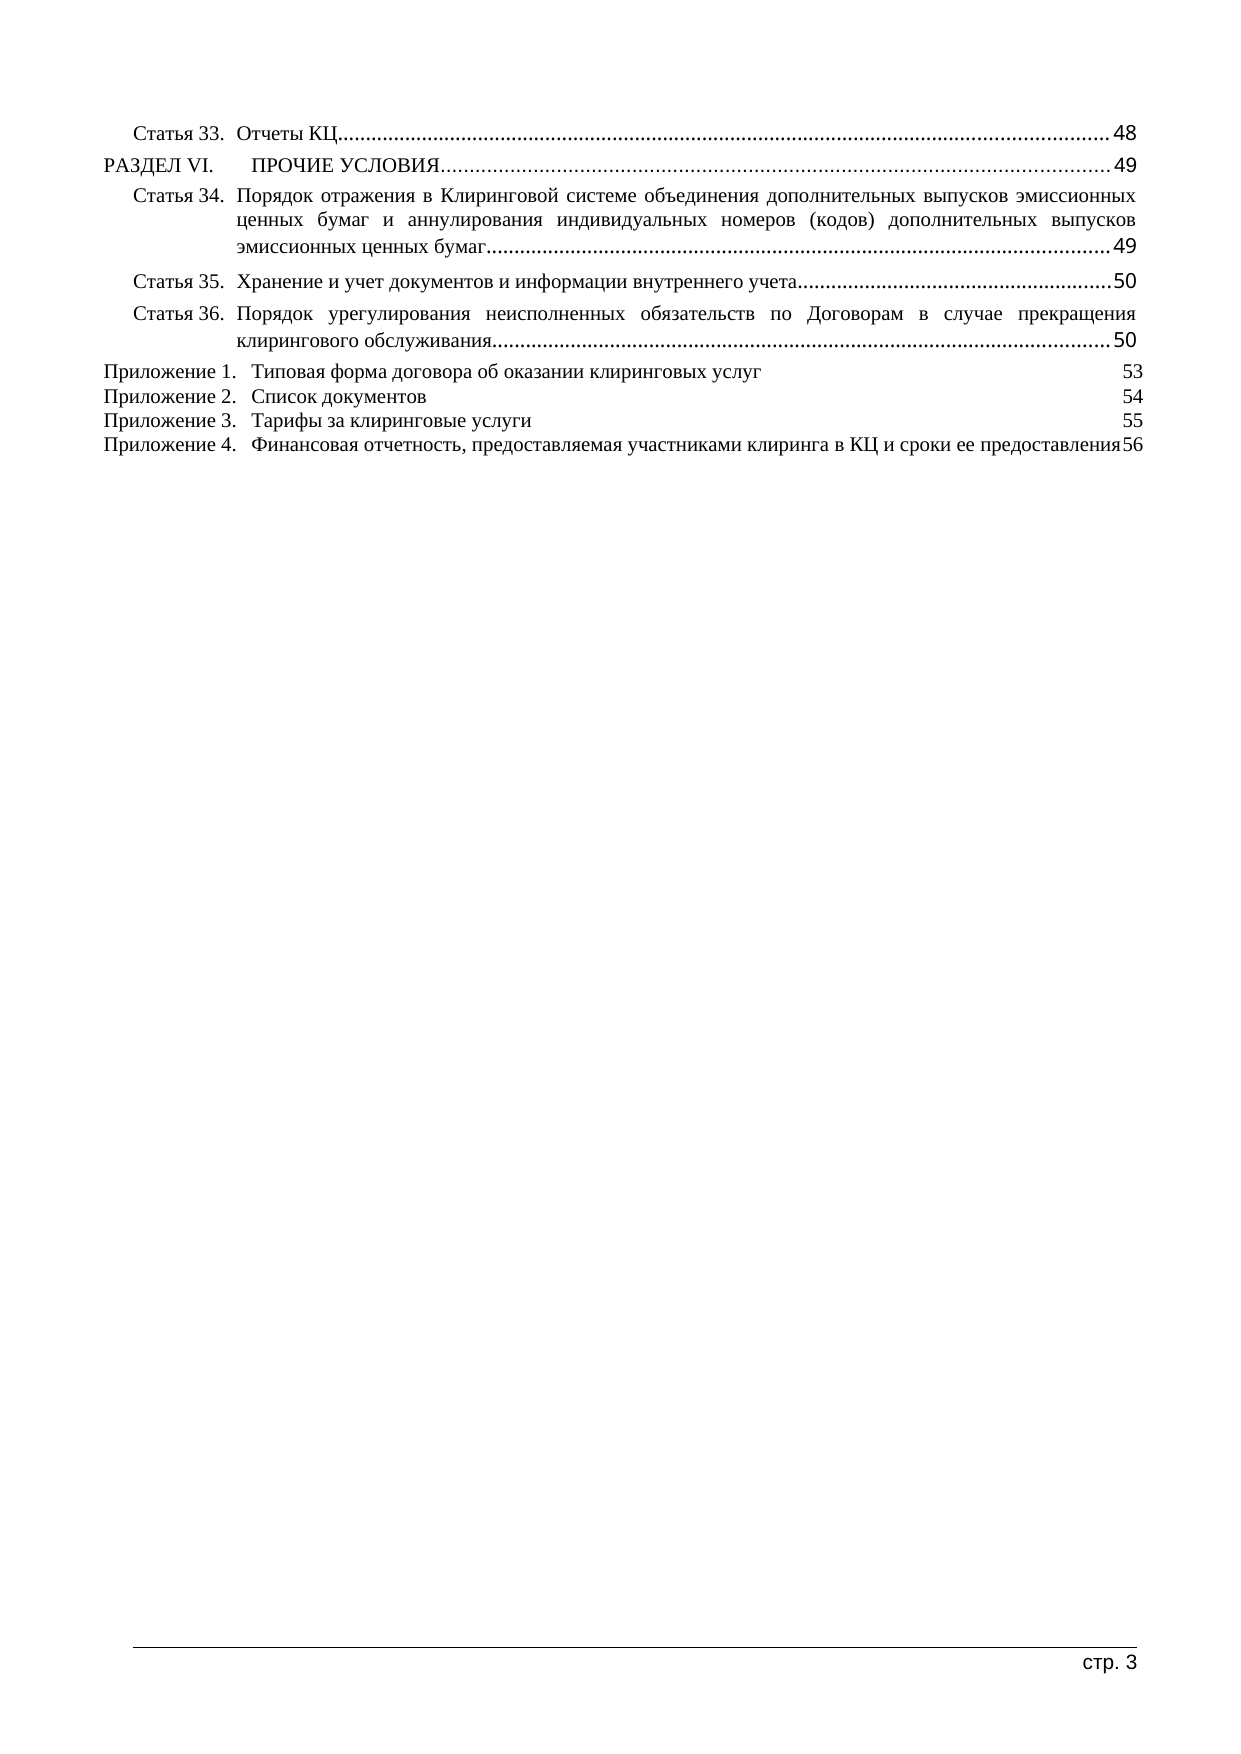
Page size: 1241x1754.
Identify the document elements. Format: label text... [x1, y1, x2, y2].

text Приложение 4. Финансовая отчетность, предоставляемая участниками клиринга в КЦ и сроки ее предоставления 56 [88, 432, 1152, 456]
text Приложение 2. Список документов 54 [88, 383, 1152, 408]
text Статья 36. Порядок урегулирования неисполненных обязательств по Договорам в случае прекращения клирингового обслуживания 50 [133, 301, 1137, 353]
text Статья 35. Хранение и учет документов и информации внутреннего учета 50 [133, 266, 1137, 294]
text Статья 33. Отчеты КЦ 48 [133, 118, 1137, 147]
text РАЗДЕЛ VI. ПРОЧИЕ УСЛОВИЯ 49 [103, 153, 1137, 177]
text Приложение 3. Тарифы за клиринговые услуги 55 [88, 408, 1152, 432]
text Статья 34. Порядок отражения в Клиринговой системе объединения дополнительных выпусков эмиссионных ценных бумаг и аннулирования индивидуальных номеров (кодов) дополнительных выпусков эмиссионных ценных бумаг 49 [133, 183, 1137, 260]
text Приложение 1. Типовая форма договора об оказании клиринговых услуг 53 [88, 359, 1152, 383]
